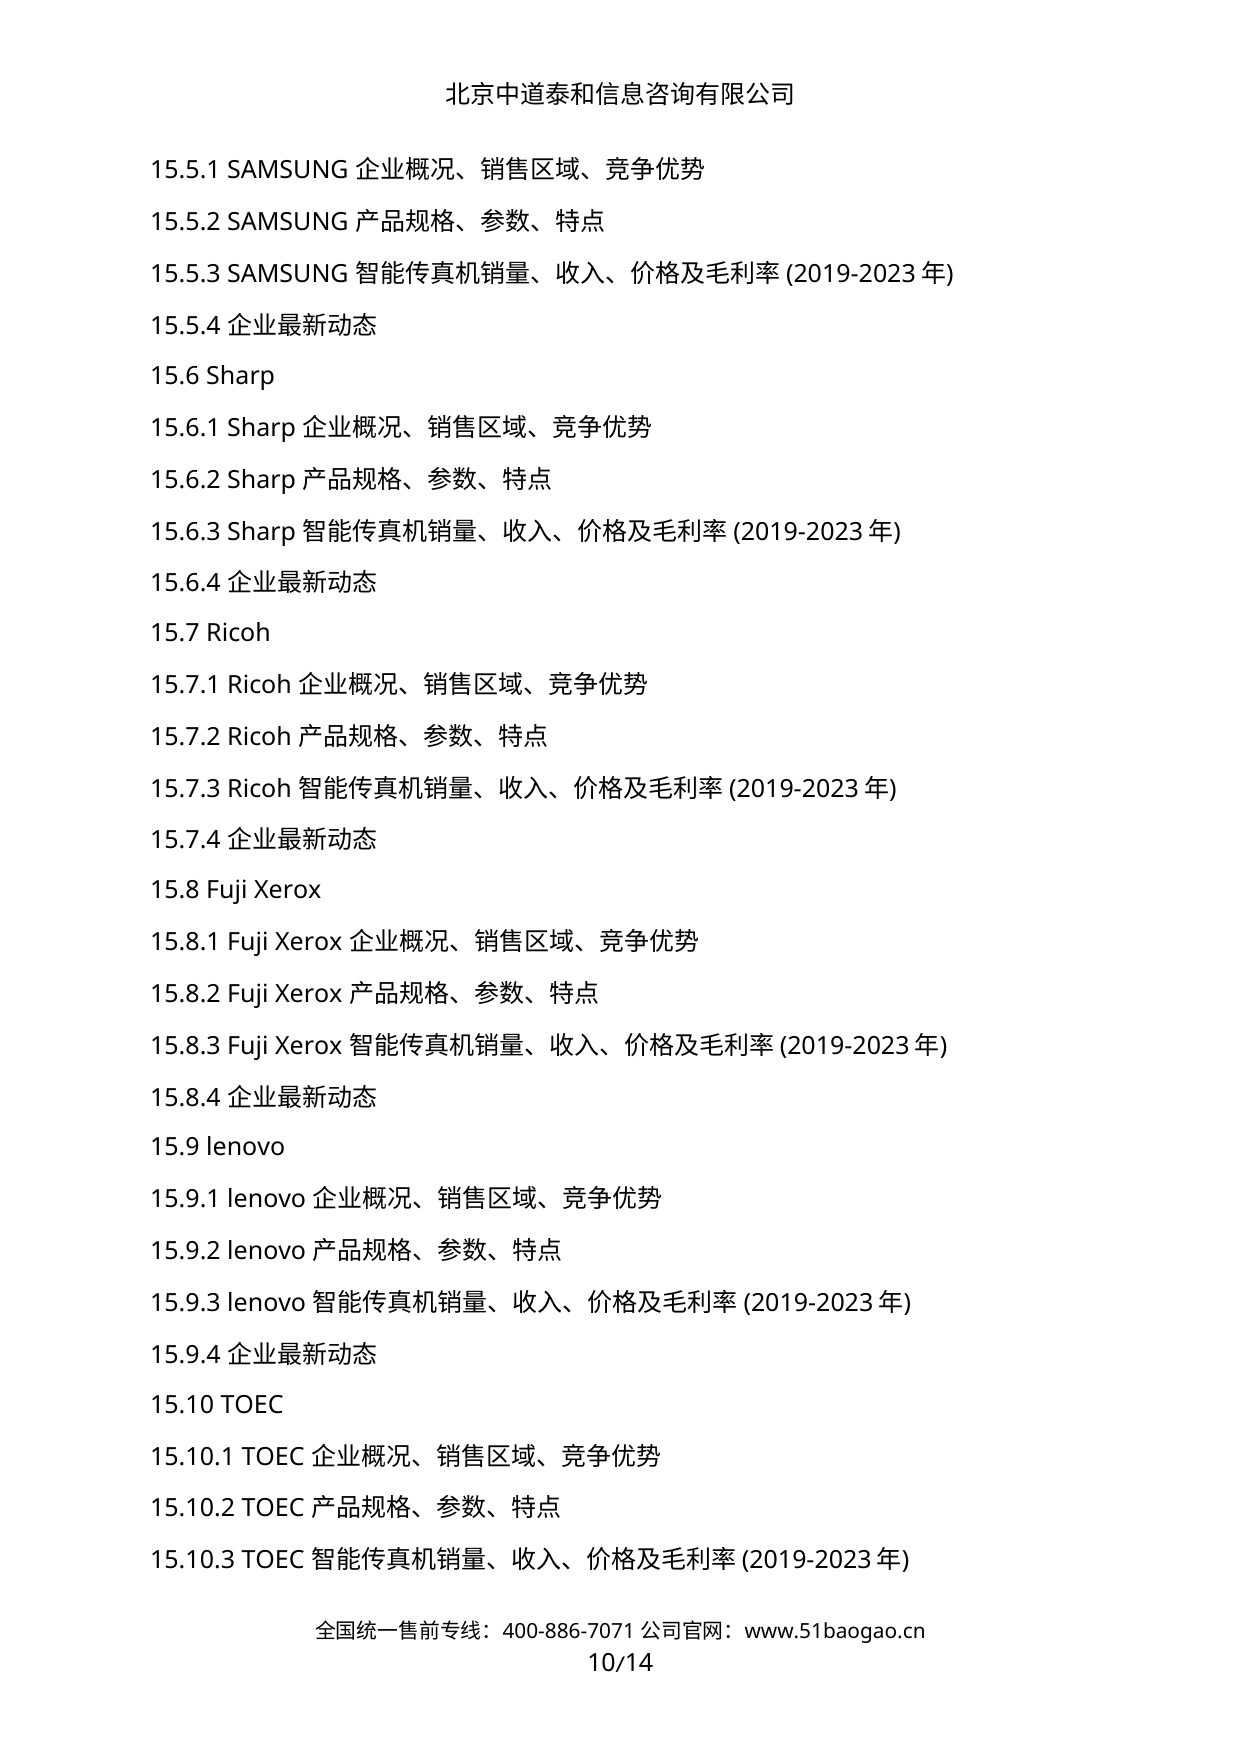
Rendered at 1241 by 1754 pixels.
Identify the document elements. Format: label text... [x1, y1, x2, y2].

text 15.6.4 企业最新动态 [150, 563, 1090, 599]
text 15.8.2 Fuji Xerox 产品规格、参数、特点 [150, 973, 1090, 1010]
text 15.7 Ricoh [150, 615, 1090, 649]
text 15.7.4 企业最新动态 [150, 820, 1090, 856]
text 15.10 TOEC [150, 1386, 1090, 1420]
text 15.5.4 企业最新动态 [150, 306, 1090, 342]
text 15.7.1 Ricoh 企业概况、销售区域、竞争优势 [150, 664, 1090, 701]
text 15.7.2 Ricoh 产品规格、参数、特点 [150, 716, 1090, 752]
text 15.9.3 lenovo 智能传真机销量、收入、价格及毛利率 (2019-2023年) [150, 1282, 1090, 1319]
text 15.8.3 Fuji Xerox 智能传真机销量、收入、价格及毛利率 (2019-2023年) [150, 1025, 1090, 1062]
text 15.9 lenovo [150, 1129, 1090, 1163]
text 15.10.1 TOEC 企业概况、销售区域、竞争优势 [150, 1436, 1090, 1472]
text 15.5.1 SAMSUNG 企业概况、销售区域、竞争优势 [150, 150, 1090, 186]
text 15.6.2 Sharp 产品规格、参数、特点 [150, 459, 1090, 495]
text 15.7.3 Ricoh 智能传真机销量、收入、价格及毛利率 (2019-2023年) [150, 768, 1090, 804]
text 15.10.3 TOEC 智能传真机销量、收入、价格及毛利率 (2019-2023年) [150, 1540, 1090, 1576]
text 15.6.3 Sharp 智能传真机销量、收入、价格及毛利率 (2019-2023年) [150, 511, 1090, 547]
text 15.8.4 企业最新动态 [150, 1077, 1090, 1113]
text 15.9.4 企业最新动态 [150, 1334, 1090, 1371]
text 15.6.1 Sharp 企业概况、销售区域、竞争优势 [150, 407, 1090, 443]
text 15.8.1 Fuji Xerox 企业概况、销售区域、竞争优势 [150, 922, 1090, 958]
text 15.9.2 lenovo 产品规格、参数、特点 [150, 1231, 1090, 1267]
text 15.5.3 SAMSUNG 智能传真机销量、收入、价格及毛利率 (2019-2023年) [150, 254, 1090, 290]
text 15.9.1 lenovo 企业概况、销售区域、竞争优势 [150, 1179, 1090, 1215]
text 15.10.2 TOEC 产品规格、参数、特点 [150, 1488, 1090, 1524]
text 15.6 Sharp [150, 357, 1090, 392]
text 15.5.2 SAMSUNG 产品规格、参数、特点 [150, 202, 1090, 238]
text 15.8 Fuji Xerox [150, 872, 1090, 906]
